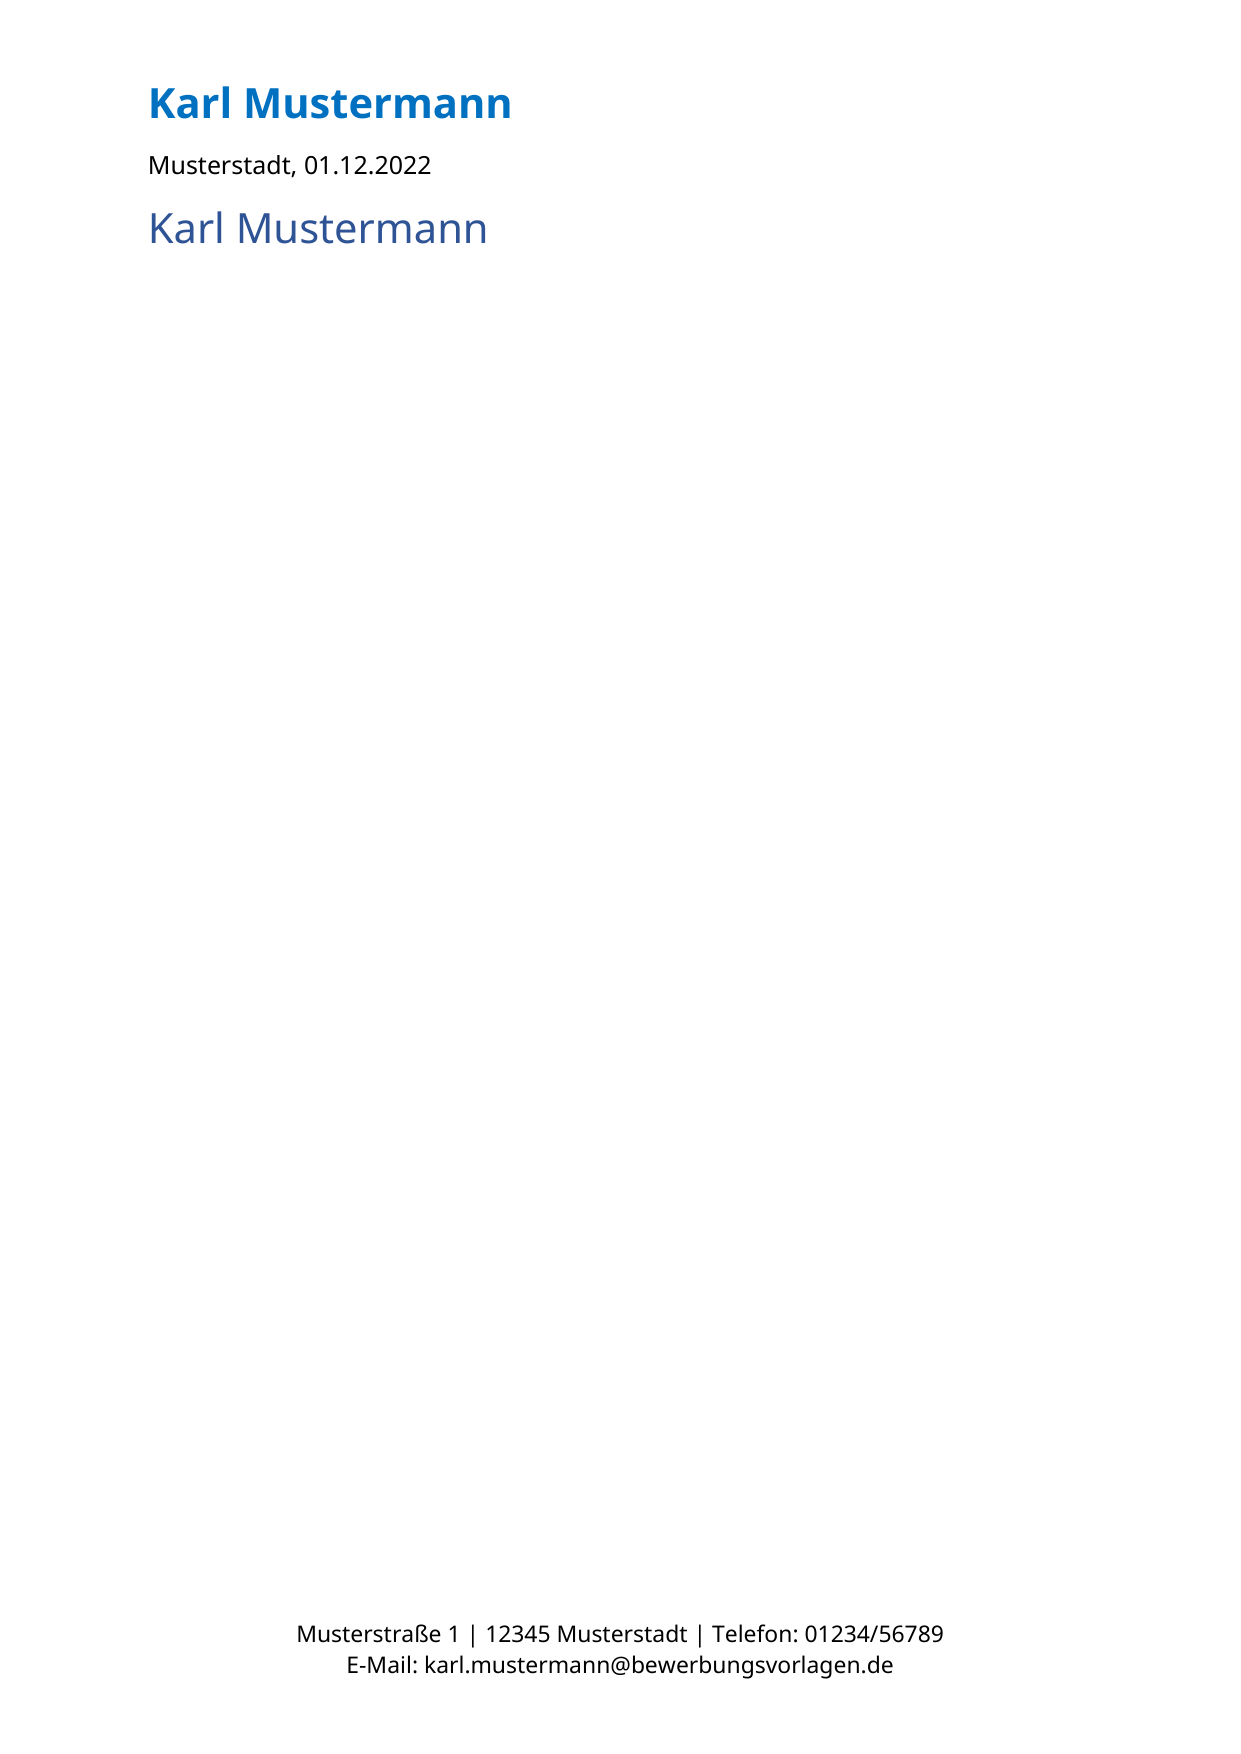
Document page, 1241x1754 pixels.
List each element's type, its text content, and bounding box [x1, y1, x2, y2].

text Karl Mustermann [148, 199, 1093, 255]
text Musterstadt, 01.12.2022 [148, 148, 1093, 182]
